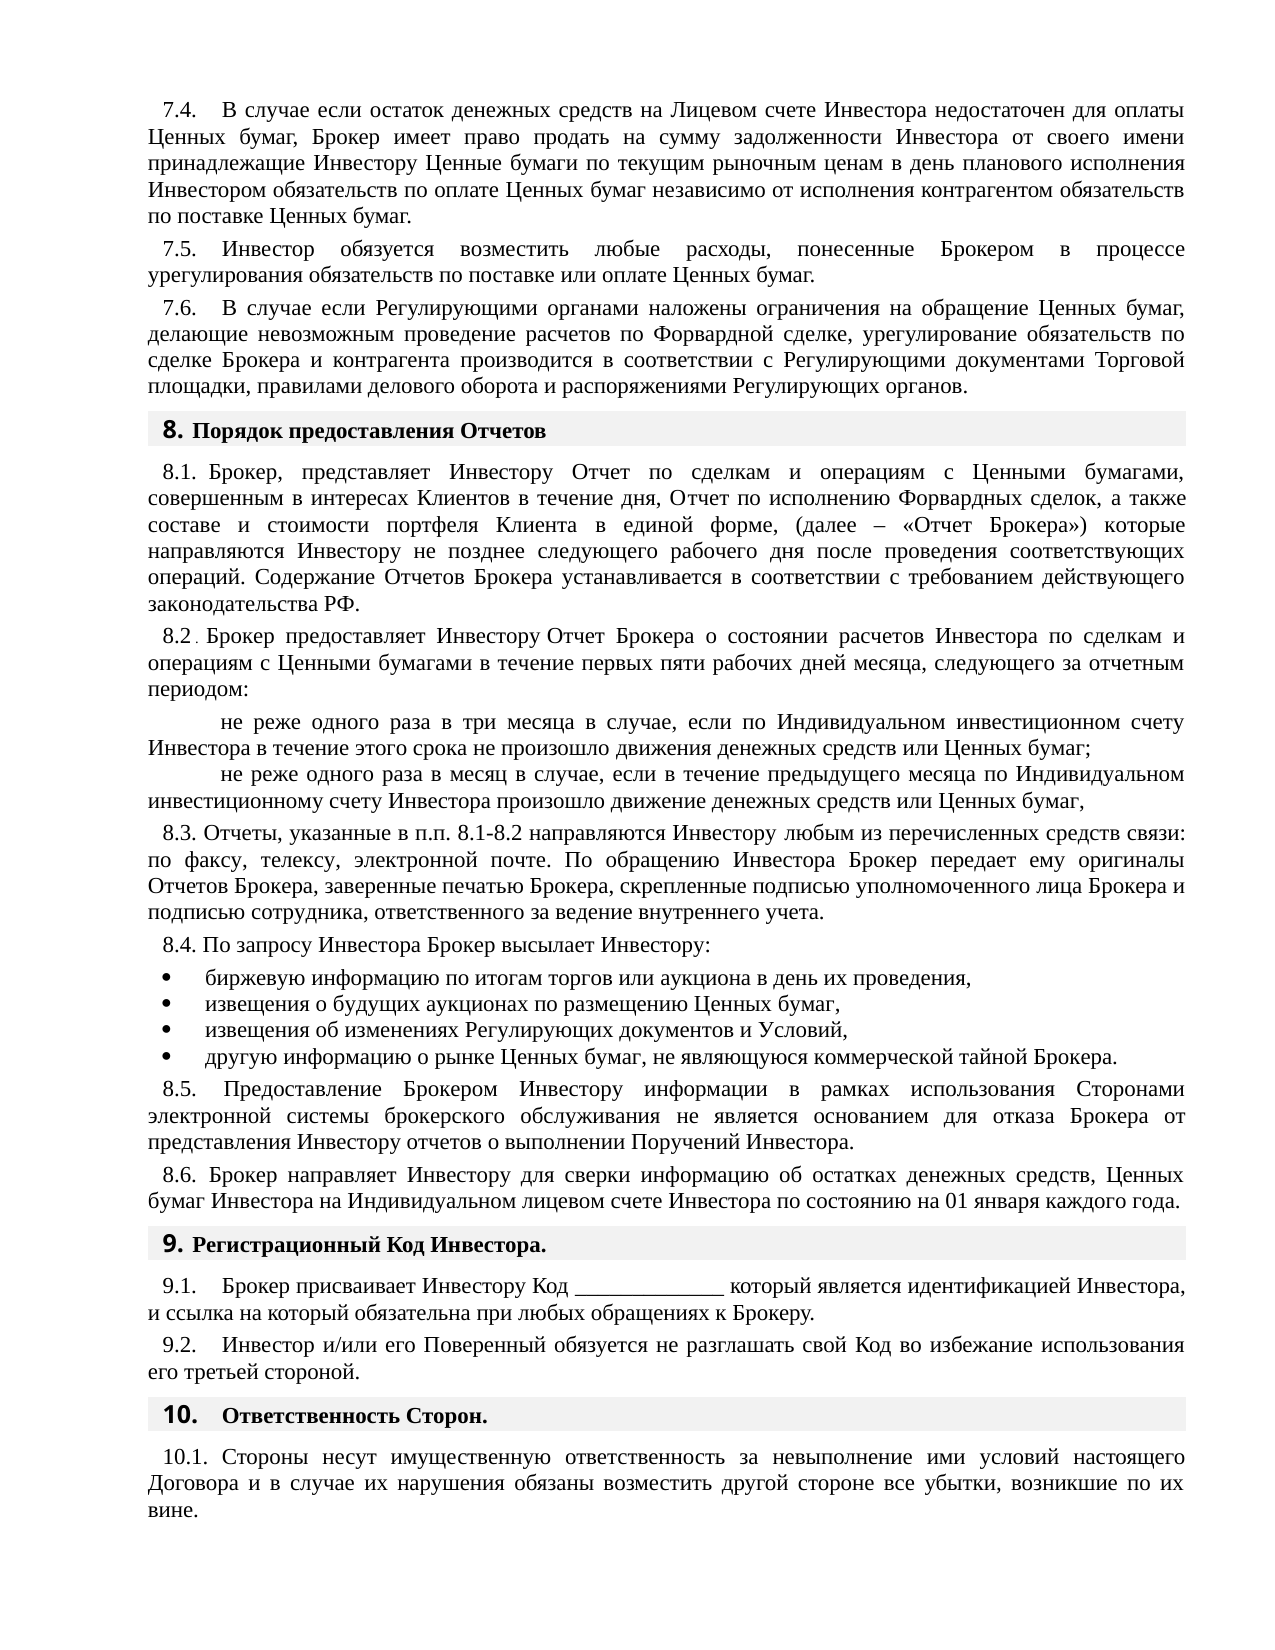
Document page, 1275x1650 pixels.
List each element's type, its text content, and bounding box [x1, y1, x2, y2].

text извещения об изменениях Регулирующих документов и Условий, [148, 1016, 1186, 1043]
text 8.6. Брокер направляет Инвестору для сверки информацию об остатках денежных средств, Ценных бумаг Инвестора на Индивидуальном лицевом счете Инвестора по состоянию на 01 января каждого года. [148, 1161, 1186, 1213]
text 8.2 . Брокер предоставляет Инвестору Отчет Брокера о состоянии расчетов Инвестора по сделкам и операциям с Ценными бумагами в течение первых пяти рабочих дней месяца, следующего за отчетным периодом: [148, 622, 1186, 701]
subtitle Регистрационный Код Инвестора. [148, 1226, 1186, 1260]
subtitle Порядок предоставления Отчетов [148, 411, 1186, 446]
text Брокер присваивает Инвестору Код _____________ который является идентификацией Инвестора, и ссылка на который обязательна при любых обращениях к Брокеру. [148, 1272, 1186, 1325]
text биржевую информацию по итогам торгов или аукциона в день их проведения, [148, 964, 1186, 990]
text В случае если Регулирующими органами наложены ограничения на обращение Ценных бумаг, делающие невозможным проведение расчетов по Форвардной сделке, урегулирование обязательств по сделке Брокера и контрагента производится в соответствии с Регулирующими документами Торговой площадки, правилами делового оборота и распоряжениями Регулирующих органов. [148, 293, 1186, 399]
text другую информацию о рынке Ценных бумаг, не являющуюся коммерческой тайной Брокера. [148, 1043, 1186, 1069]
text 8.4. По запросу Инвестора Брокер высылает Инвестору: [148, 931, 1186, 957]
text В случае если остаток денежных средств на Лицевом счете Инвестора недостаточен для оплаты Ценных бумаг, Брокер имеет право продать на сумму задолженности Инвестора от своего имени принадлежащие Инвестору Ценные бумаги по текущим рыночным ценам в день планового исполнения Инвестором обязательств по оплате Ценных бумаг независимо от исполнения контрагентом обязательств по поставке Ценных бумаг. [148, 97, 1186, 228]
text 8.3. Отчеты, указанные в п.п. 8.1-8.2 направляются Инвестору любым из перечисленных средств связи: по факсу, телексу, электронной почте. По обращению Инвестора Брокер передает ему оригиналы Отчетов Брокера, заверенные печатью Брокера, скрепленные подписью уполномоченного лица Брокера и подписью сотрудника, ответственного за ведение внутреннего учета. [148, 819, 1186, 925]
text Инвестор и/или его Поверенный обязуется не разглашать свой Код во избежание использования его третьей стороной. [148, 1331, 1186, 1384]
text 8.1. Брокер, представляет Инвестору Отчет по сделкам и операциям с Ценными бумагами, совершенным в интересах Клиентов в течение дня, Отчет по исполнению Форвардных сделок, а также составе и стоимости портфеля Клиента в единой форме, (далее – «Отчет Брокера») которые направляются Инвестору не позднее следующего рабочего дня после проведения соответствующих операций. Содержание Отчетов Брокера устанавливается в соответствии с требованием действующего законодательства РФ. [148, 458, 1186, 616]
text не реже одного раза в три месяца в случае, если по Индивидуальном инвестиционном счету Инвестора в течение этого срока не произошло движения денежных средств или Ценных бумаг; [148, 708, 1186, 760]
text 8.5. Предоставление Брокером Инвестору информации в рамках использования Сторонами электронной системы брокерского обслуживания не является основанием для отказа Брокера от представления Инвестору отчетов о выполнении Поручений Инвестора. [148, 1075, 1186, 1154]
text не реже одного раза в месяц в случае, если в течение предыдущего месяца по Индивидуальном инвестиционному счету Инвестора произошло движение денежных средств или Ценных бумаг, [148, 760, 1186, 813]
text Стороны несут имущественную ответственность за невыполнение ими условий настоящего Договора и в случае их нарушения обязаны возместить другой стороне все убытки, возникшие по их вине. [148, 1443, 1186, 1522]
text извещения о будущих аукционах по размещению Ценных бумаг, [148, 990, 1186, 1016]
text Инвестор обязуется возместить любые расходы, понесенные Брокером в процессе урегулирования обязательств по поставке или оплате Ценных бумаг. [148, 234, 1186, 287]
subtitle Ответственность Сторон. [148, 1397, 1186, 1431]
